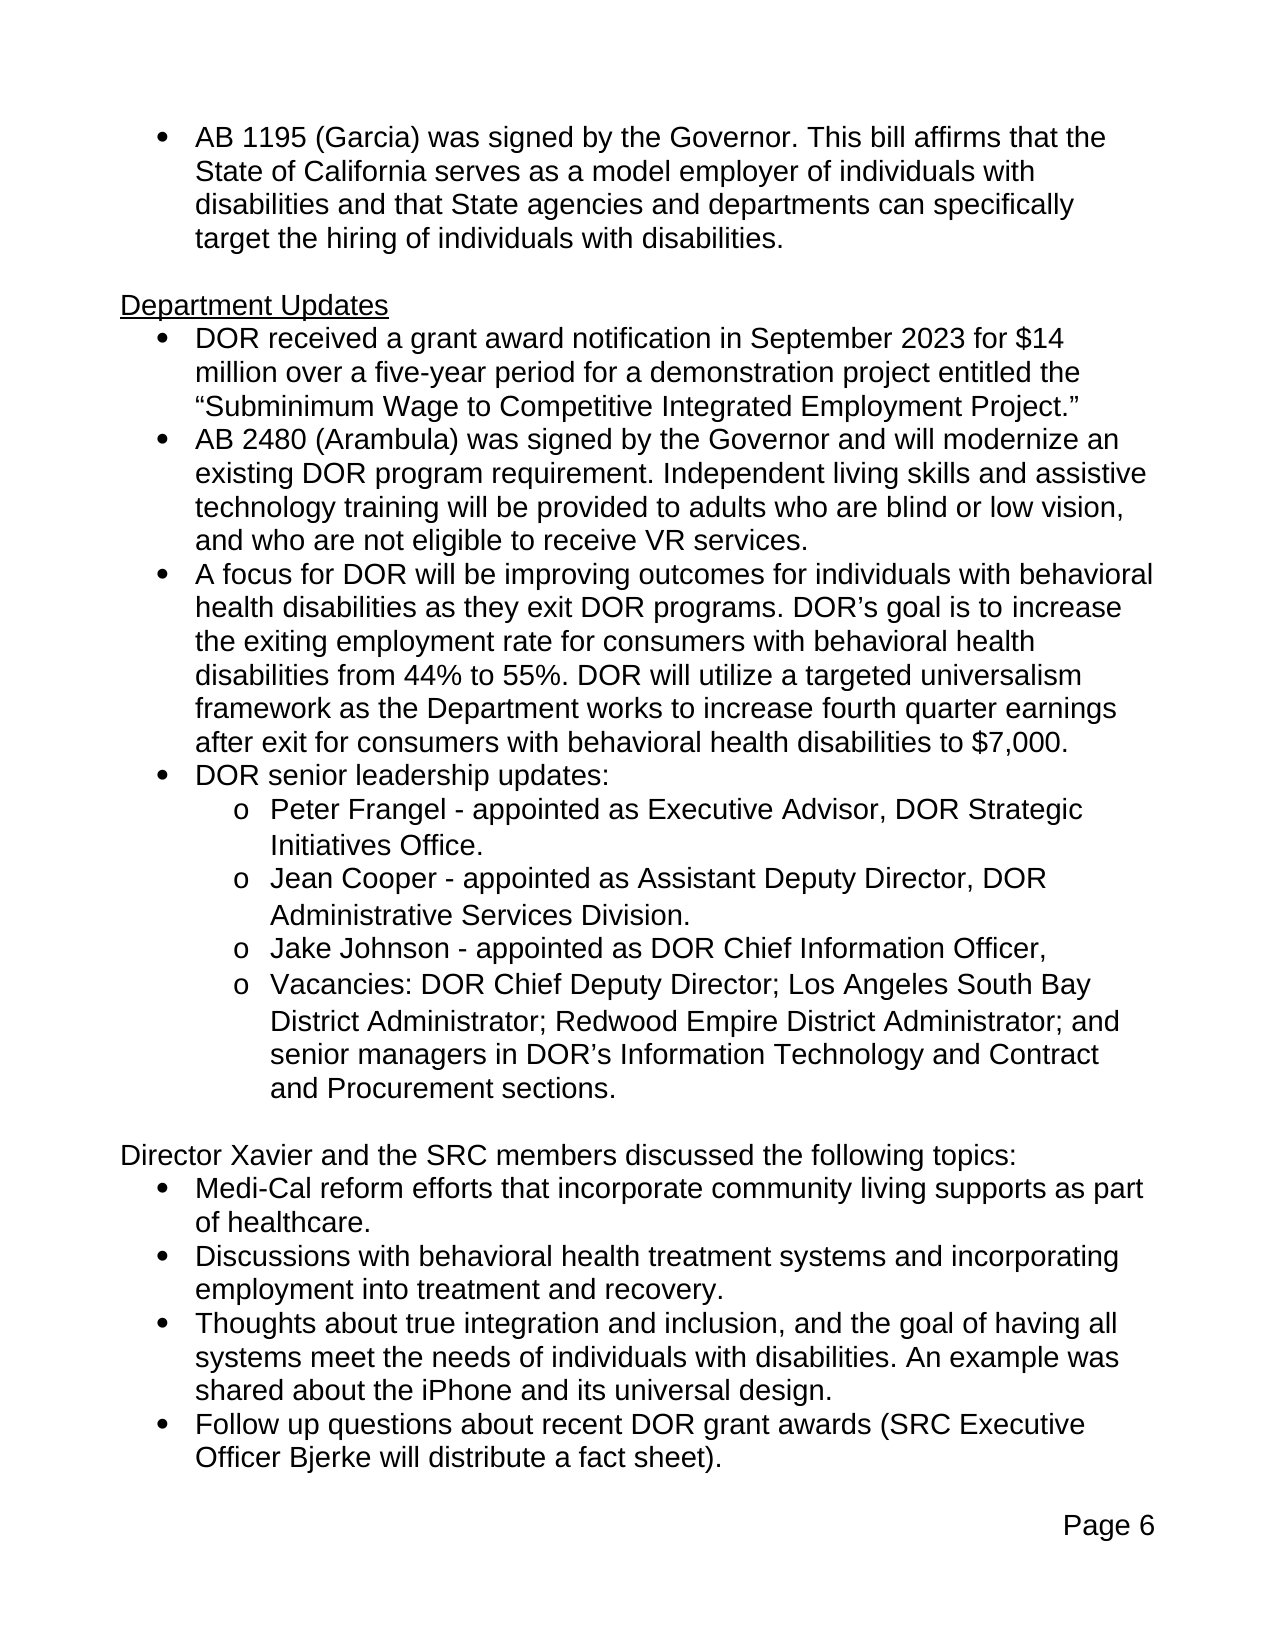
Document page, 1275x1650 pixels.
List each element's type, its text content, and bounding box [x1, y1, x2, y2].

text Director Xavier and the SRC members discussed the following topics: [120, 1138, 1155, 1171]
list DOR received a grant award notification in September 2023 for $14 million over a five-year period for a demonstration project entitled the “Subminimum Wage to Competitive Integrated Employment Project.” [157, 321, 1155, 422]
list Medi-Cal reform efforts that incorporate community living supports as part of healthcare. [157, 1171, 1155, 1238]
list Peter Frangel - appointed as Executive Advisor, DOR Strategic Initiatives Office. [232, 792, 1155, 862]
list Thoughts about true integration and inclusion, and the goal of having all systems meet the needs of individuals with disabilities. An example was shared about the iPhone and its universal design. [157, 1306, 1155, 1407]
list Vacancies: DOR Chief Deputy Director; Los Angeles South Bay District Administrator; Redwood Empire District Administrator; and senior managers in DOR’s Information Technology and Contract and Procurement sections. [232, 967, 1155, 1104]
list Jake Johnson - appointed as DOR Chief Information Officer, [232, 931, 1155, 967]
list Jean Cooper - appointed as Assistant Deputy Director, DOR Administrative Services Division. [232, 862, 1155, 931]
list Discussions with behavioral health treatment systems and incorporating employment into treatment and recovery. [157, 1238, 1155, 1306]
list Follow up questions about recent DOR grant awards (SRC Executive Officer Bjerke will distribute a fact sheet). [157, 1407, 1155, 1474]
text Department Updates [120, 288, 1155, 321]
list AB 2480 (Arambula) was signed by the Governor and will modernize an existing DOR program requirement. Independent living skills and assistive technology training will be provided to adults who are blind or low vision, and who are not eligible to receive VR services. [157, 422, 1155, 557]
list A focus for DOR will be improving outcomes for individuals with behavioral health disabilities as they exit DOR programs. DOR’s goal is to increase the exiting employment rate for consumers with behavioral health disabilities from 44% to 55%. DOR will utilize a targeted universalism framework as the Department works to increase fourth quarter earnings after exit for consumers with behavioral health disabilities to $7,000. [157, 557, 1155, 758]
list AB 1195 (Garcia) was signed by the Governor. This bill affirms that the State of California serves as a model employer of individuals with disabilities and that State agencies and departments can specifically target the hiring of individuals with disabilities. [157, 120, 1155, 254]
list DOR senior leadership updates: [157, 758, 1155, 792]
